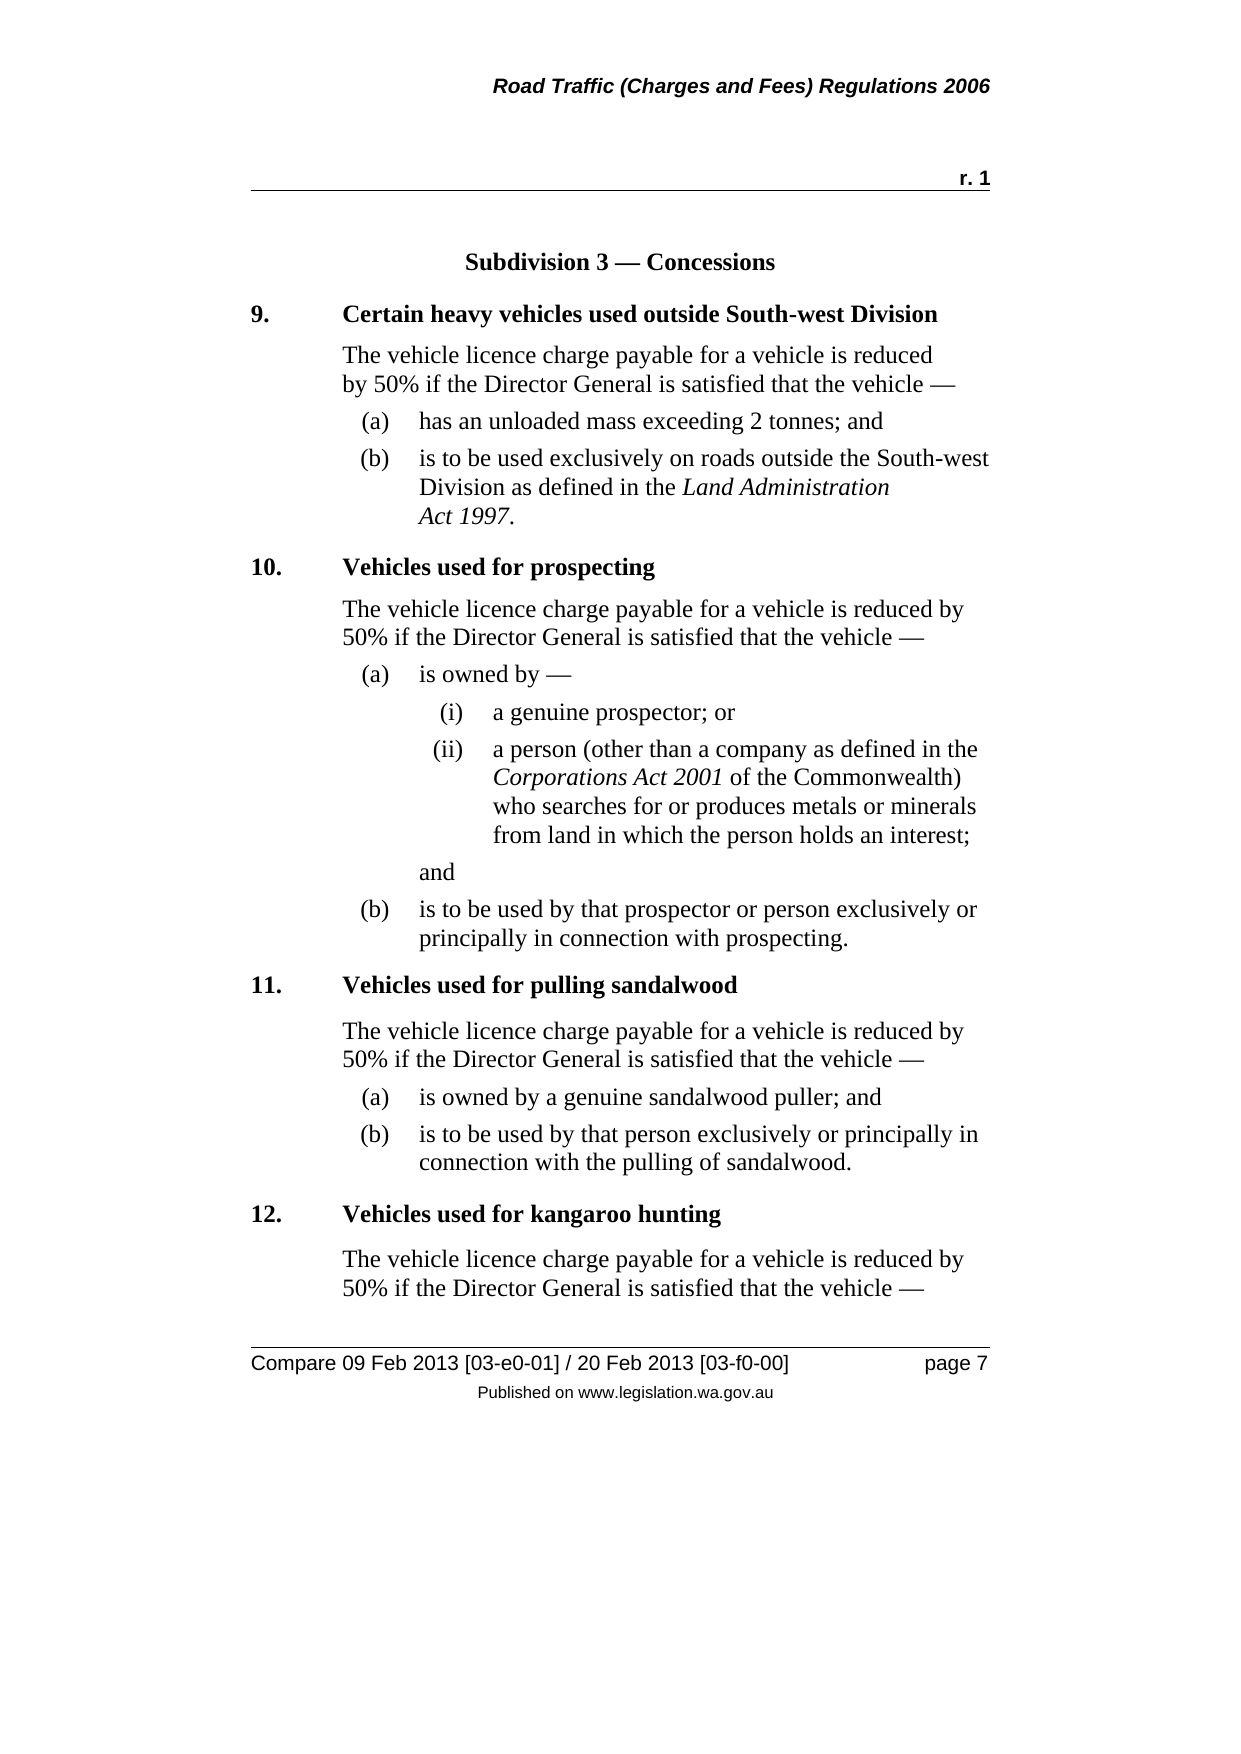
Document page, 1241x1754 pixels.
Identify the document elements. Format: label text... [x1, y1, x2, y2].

text (a) has an unloaded mass exceeding 2 tonnes; and [251, 406, 990, 435]
text The vehicle licence charge payable for a vehicle is reduced by 50% if the Director General is satisfied that the vehicle — [251, 594, 990, 651]
subtitle 11. Vehicles used for pulling sandalwood [251, 970, 990, 999]
text (i) a genuine prospector; or [251, 697, 990, 725]
subtitle 9. Certain heavy vehicles used outside South-west Division [251, 299, 990, 328]
text (a) is owned by a genuine sandalwood puller; and [251, 1082, 990, 1110]
text The vehicle licence charge payable for a vehicle is reduced by 50% if the Director General is satisfied that the vehicle — [251, 1244, 990, 1302]
text (a) is owned by — [251, 659, 990, 688]
text (ii) a person (other than a company as defined in the Corporations Act 2001 of the Commonwealth) who searches for or produces metals or minerals from land in which the person holds an interest; [251, 734, 990, 849]
text and [251, 857, 990, 886]
subtitle 10. Vehicles used for prospecting [251, 552, 990, 581]
text (b) is to be used by that person exclusively or principally in connection with the pulling of sandalwood. [251, 1119, 990, 1176]
text The vehicle licence charge payable for a vehicle is reduced by 50% if the Director General is satisfied that the vehicle — [251, 340, 990, 398]
subtitle Subdivision 3 — Concessions [251, 247, 990, 276]
text (b) is to be used exclusively on roads outside the South-west Division as defined in the Land Administration Act 1997. [251, 443, 990, 529]
text The vehicle licence charge payable for a vehicle is reduced by 50% if the Director General is satisfied that the vehicle — [251, 1016, 990, 1073]
subtitle 12. Vehicles used for kangaroo hunting [251, 1199, 990, 1228]
text (b) is to be used by that prospector or person exclusively or principally in connection with prospecting. [251, 894, 990, 952]
